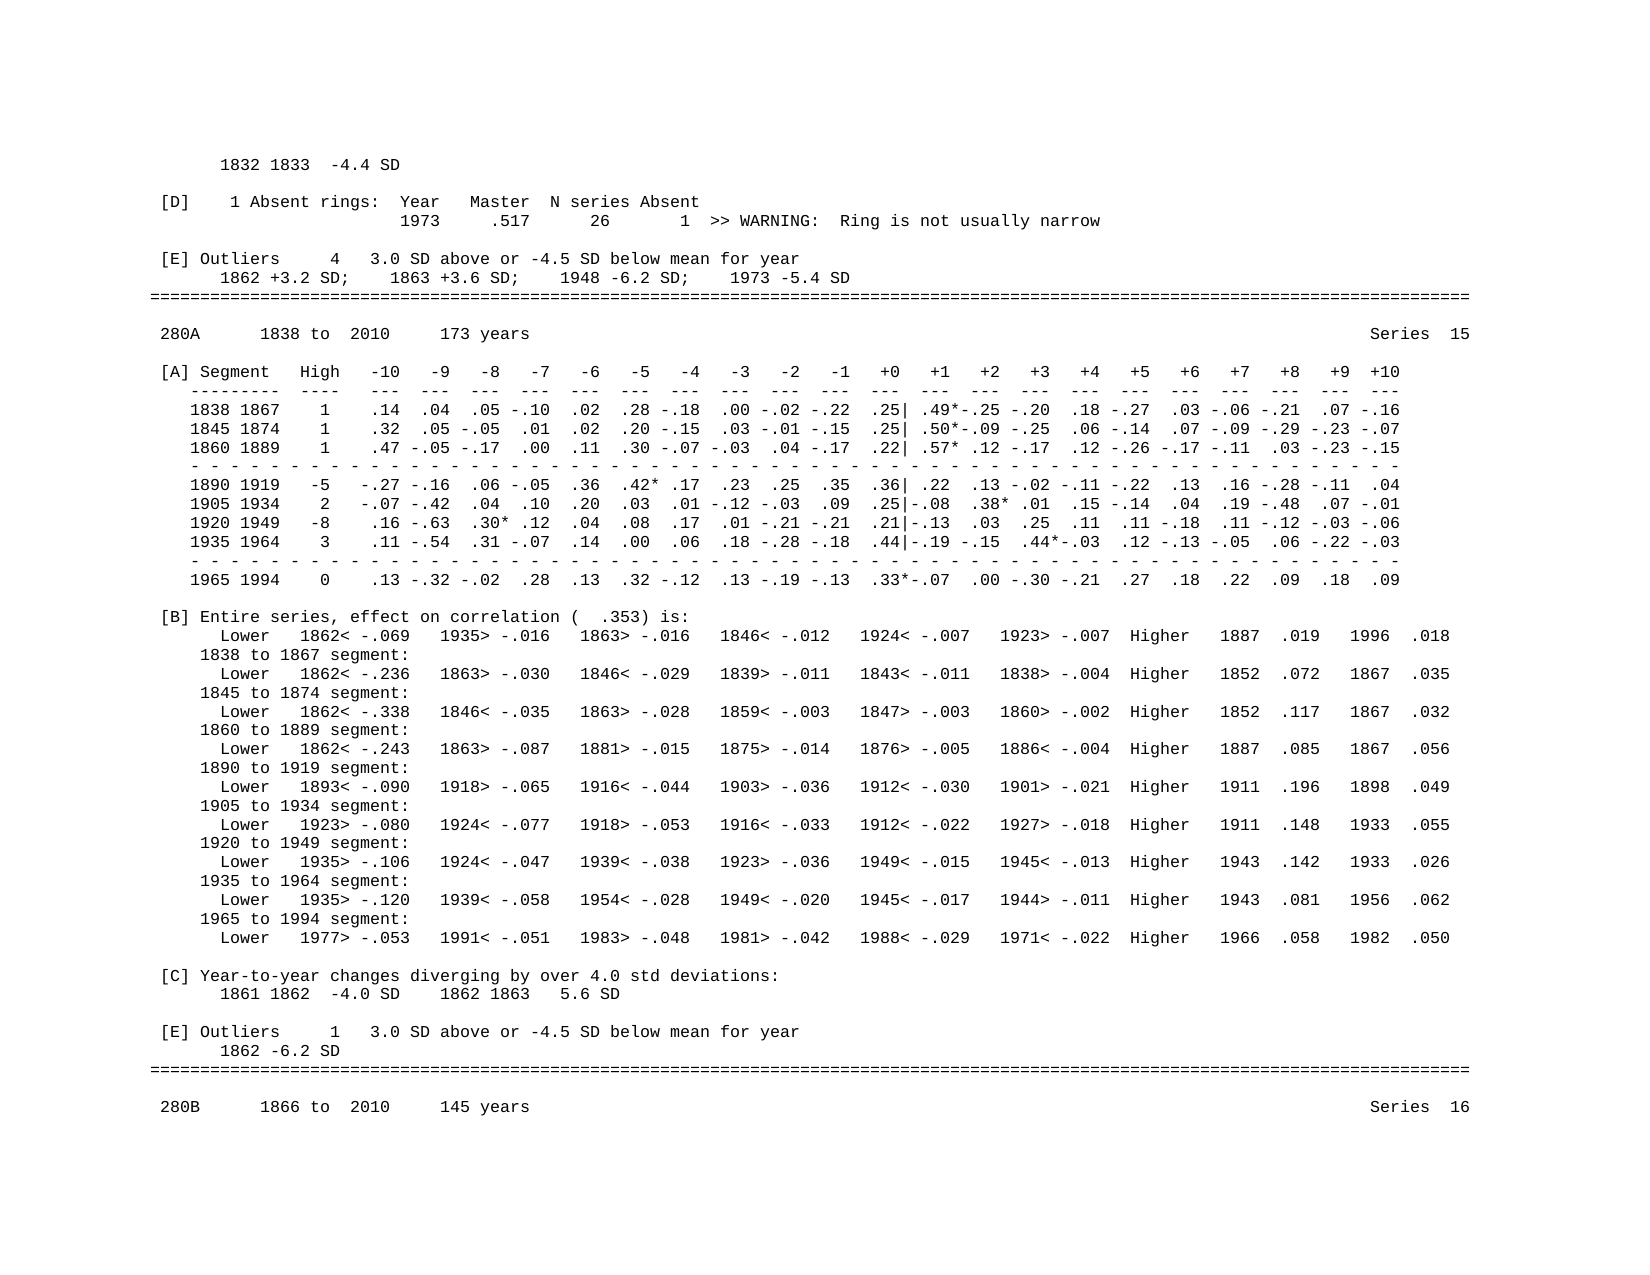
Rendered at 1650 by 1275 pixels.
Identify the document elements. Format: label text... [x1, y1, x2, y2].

text [A] Segment High -10 -9 -8 -7 -6 -5 -4 -3 -2 -1 +0 +1 +2 +3 +4 +5 +6 +7 +8 +9 +10 [150, 364, 1500, 383]
text [E] Outliers 1 3.0 SD above or -4.5 SD below mean for year [150, 1024, 1500, 1042]
text 1890 to 1919 segment: [150, 760, 1500, 778]
text 1935 to 1964 segment: [150, 873, 1500, 892]
text [D] 1 Absent rings: Year Master N series Absent [150, 194, 1500, 213]
text 1862 -6.2 SD [150, 1042, 1500, 1061]
text - - - - - - - - - - - - - - - - - - - - - - - - - - - - - - - - - - - - - - - - - - - - - - - - - - - - - - - - - - - - - [150, 552, 1500, 571]
text 280B 1866 to 2010 145 years Series 16 [150, 1099, 1500, 1118]
text 1905 1934 2 -.07 -.42 .04 .10 .20 .03 .01 -.12 -.03 .09 .25|-.08 .38* .01 .15 -.14 .04 .19 -.48 .07 -.01 [150, 496, 1500, 514]
text Lower 1935> -.120 1939< -.058 1954< -.028 1949< -.020 1945< -.017 1944> -.011 Higher 1943 .081 1956 .062 [150, 892, 1500, 911]
text Lower 1862< -.243 1863> -.087 1881> -.015 1875> -.014 1876> -.005 1886< -.004 Higher 1887 .085 1867 .056 [150, 741, 1500, 760]
text Lower 1862< -.338 1846< -.035 1863> -.028 1859< -.003 1847> -.003 1860> -.002 Higher 1852 .117 1867 .032 [150, 703, 1500, 722]
text 1861 1862 -4.0 SD 1862 1863 5.6 SD [150, 986, 1500, 1005]
text 1973 .517 26 1 >> WARNING: Ring is not usually narrow [150, 213, 1500, 232]
text 1860 to 1889 segment: [150, 722, 1500, 741]
text Lower 1977> -.053 1991< -.051 1983> -.048 1981> -.042 1988< -.029 1971< -.022 Higher 1966 .058 1982 .050 [150, 929, 1500, 948]
text 1905 to 1934 segment: [150, 797, 1500, 816]
text 1920 1949 -8 .16 -.63 .30* .12 .04 .08 .17 .01 -.21 -.21 .21|-.13 .03 .25 .11 .11 -.18 .11 -.12 -.03 -.06 [150, 514, 1500, 533]
text 1838 1867 1 .14 .04 .05 -.10 .02 .28 -.18 .00 -.02 -.22 .25| .49*-.25 -.20 .18 -.27 .03 -.06 -.21 .07 -.16 [150, 401, 1500, 420]
text [C] Year-to-year changes diverging by over 4.0 std deviations: [150, 967, 1500, 986]
text [B] Entire series, effect on correlation ( .353) is: [150, 609, 1500, 628]
text Lower 1862< -.069 1935> -.016 1863> -.016 1846< -.012 1924< -.007 1923> -.007 Higher 1887 .019 1996 .018 [150, 628, 1500, 647]
text 1890 1919 -5 -.27 -.16 .06 -.05 .36 .42* .17 .23 .25 .35 .36| .22 .13 -.02 -.11 -.22 .13 .16 -.28 -.11 .04 [150, 477, 1500, 496]
text ==================================================================================================================================== [150, 1061, 1500, 1080]
text 1845 1874 1 .32 .05 -.05 .01 .02 .20 -.15 .03 -.01 -.15 .25| .50*-.09 -.25 .06 -.14 .07 -.09 -.29 -.23 -.07 [150, 420, 1500, 439]
text Lower 1862< -.236 1863> -.030 1846< -.029 1839> -.011 1843< -.011 1838> -.004 Higher 1852 .072 1867 .035 [150, 665, 1500, 684]
text 1965 to 1994 segment: [150, 911, 1500, 929]
text 1860 1889 1 .47 -.05 -.17 .00 .11 .30 -.07 -.03 .04 -.17 .22| .57* .12 -.17 .12 -.26 -.17 -.11 .03 -.23 -.15 [150, 439, 1500, 458]
text ==================================================================================================================================== [150, 288, 1500, 307]
text Lower 1935> -.106 1924< -.047 1939< -.038 1923> -.036 1949< -.015 1945< -.013 Higher 1943 .142 1933 .026 [150, 854, 1500, 873]
text 1935 1964 3 .11 -.54 .31 -.07 .14 .00 .06 .18 -.28 -.18 .44|-.19 -.15 .44*-.03 .12 -.13 -.05 .06 -.22 -.03 [150, 533, 1500, 552]
text 1832 1833 -4.4 SD [150, 156, 1500, 175]
text 280A 1838 to 2010 173 years Series 15 [150, 326, 1500, 345]
text 1838 to 1867 segment: [150, 647, 1500, 665]
text Lower 1893< -.090 1918> -.065 1916< -.044 1903> -.036 1912< -.030 1901> -.021 Higher 1911 .196 1898 .049 [150, 778, 1500, 797]
text 1920 to 1949 segment: [150, 835, 1500, 854]
text 1965 1994 0 .13 -.32 -.02 .28 .13 .32 -.12 .13 -.19 -.13 .33*-.07 .00 -.30 -.21 .27 .18 .22 .09 .18 .09 [150, 571, 1500, 590]
text --------- ---- --- --- --- --- --- --- --- --- --- --- --- --- --- --- --- --- --- --- --- --- --- [150, 383, 1500, 401]
text 1862 +3.2 SD; 1863 +3.6 SD; 1948 -6.2 SD; 1973 -5.4 SD [150, 269, 1500, 288]
text - - - - - - - - - - - - - - - - - - - - - - - - - - - - - - - - - - - - - - - - - - - - - - - - - - - - - - - - - - - - - [150, 458, 1500, 477]
text 1845 to 1874 segment: [150, 684, 1500, 703]
text [E] Outliers 4 3.0 SD above or -4.5 SD below mean for year [150, 251, 1500, 269]
text Lower 1923> -.080 1924< -.077 1918> -.053 1916< -.033 1912< -.022 1927> -.018 Higher 1911 .148 1933 .055 [150, 816, 1500, 835]
